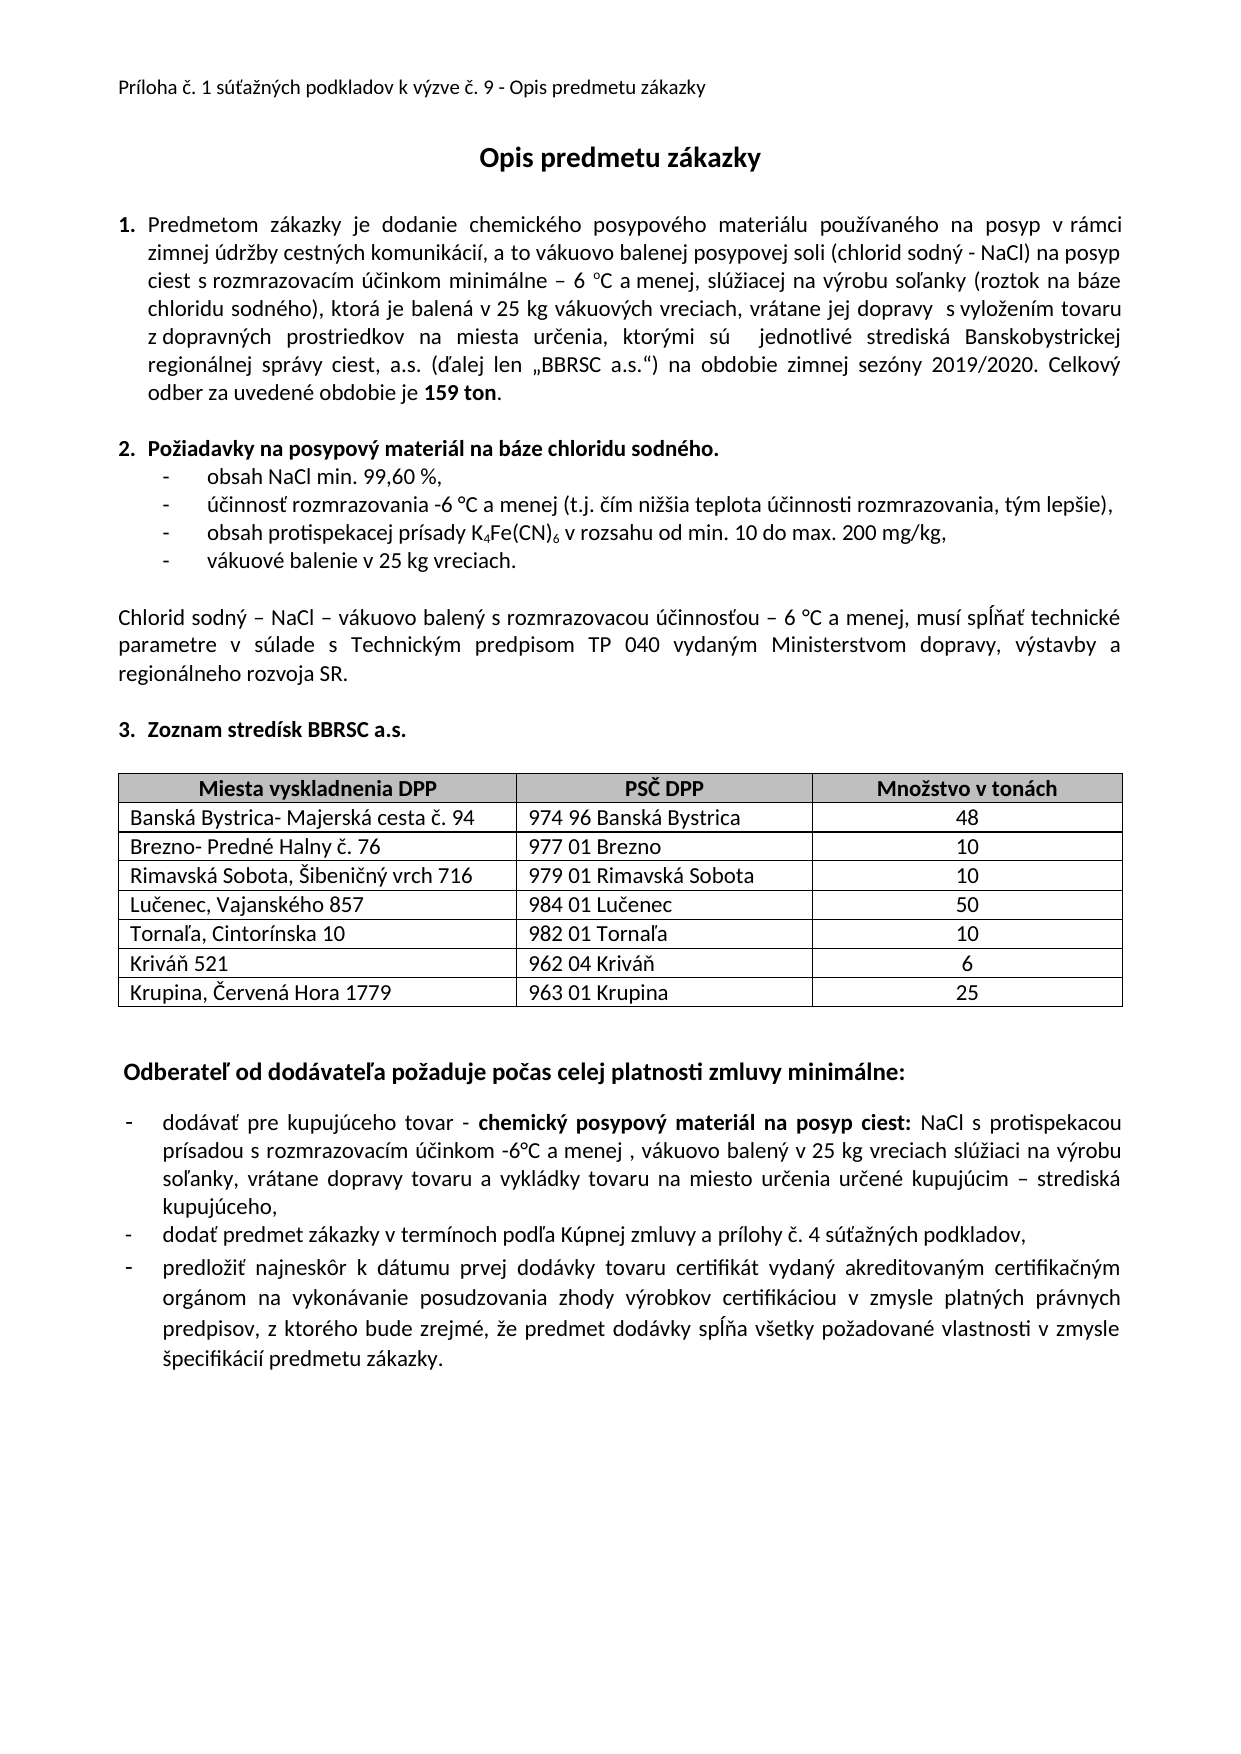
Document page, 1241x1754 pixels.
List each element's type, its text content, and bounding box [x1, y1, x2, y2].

table_cell 982 01 Tornaľa [517, 920, 812, 948]
table_header Miesta vyskladnenia DPP [119, 774, 516, 802]
table_cell Lučenec, Vajanského 857 [119, 891, 516, 918]
text Chlorid sodný – NaCl – vákuovo balený s rozmrazovacou účinnosťou – 6 °C a menej, musí spĺňať technické parametre v súlade s Technickým predpisom TP 040 vydaným Ministerstvom dopravy, výstavby a regionálneho rozvoja SR. [118, 603, 1122, 687]
table_cell 50 [813, 891, 1122, 918]
list dodávať pre kupujúceho tovar - chemický posypový materiál na posyp ciest: NaCl s protispekacou prísadou s rozmrazovacím účinkom -6°C a menej , vákuovo balený v 25 kg vreciach slúžiaci na výrobu soľanky, vrátane dopravy tovaru a vykládky tovaru na miesto určenia určené kupujúcim – strediská kupujúceho, [125, 1106, 1122, 1221]
list Predmetom zákazky je dodanie chemického posypového materiálu používaného na posyp v rámci zimnej údržby cestných komunikácií, a to vákuovo balenej posypovej soli (chlorid sodný - NaCl) na posyp ciest s rozmrazovacím účinkom minimálne – 6 oC a menej, slúžiacej na výrobu soľanky (roztok na báze chloridu sodného), ktorá je balená v 25 kg vákuových vreciach, vrátane jej dopravy s vyložením tovaru z dopravných prostriedkov na miesta určenia, ktorými sú jednotlivé strediská Banskobystrickej regionálnej správy ciest, a.s. (ďalej len „BBRSC a.s.“) na obdobie zimnej sezóny 2019/2020. Celkový odber za uvedené obdobie je 159 ton. [118, 210, 1122, 406]
list predložiť najneskôr k dátumu prvej dodávky tovaru certifikát vydaný akreditovaným certifikačným orgánom na vykonávanie posudzovania zhody výrobkov certifikáciou v zmysle platných právnych predpisov, z ktorého bude zrejmé, že predmet dodávky spĺňa všetky požadované vlastnosti v zmysle špecifikácií predmetu zákazky. [125, 1251, 1122, 1372]
text Opis predmetu zákazky [118, 139, 1122, 175]
table_header Množstvo v tonách [813, 774, 1122, 802]
table_cell 25 [813, 978, 1122, 1006]
table_cell Kriváň 521 [119, 949, 516, 977]
list Požiadavky na posypový materiál na báze chloridu sodného. [118, 434, 1122, 462]
table_cell Tornaľa, Cintorínska 10 [119, 920, 516, 948]
table_cell 979 01 Rimavská Sobota [517, 861, 812, 889]
table_cell 977 01 Brezno [517, 833, 812, 860]
table_cell 962 04 Kriváň [517, 949, 812, 977]
list účinnosť rozmrazovania -6 °C a menej (t.j. čím nižšia teplota účinnosti rozmrazovania, tým lepšie), [162, 491, 1122, 518]
table_cell 963 01 Krupina [517, 978, 812, 1006]
table_cell Banská Bystrica- Majerská cesta č. 94 [119, 803, 516, 831]
table_cell 6 [813, 949, 1122, 977]
list vákuové balenie v 25 kg vreciach. [162, 547, 1122, 574]
table_cell 10 [813, 920, 1122, 948]
table_cell 10 [813, 861, 1122, 889]
table_header PSČ DPP [517, 774, 812, 802]
table_cell 10 [813, 833, 1122, 860]
table_cell 48 [813, 803, 1122, 831]
list dodať predmet zákazky v termínoch podľa Kúpnej zmluvy a prílohy č. 4 súťažných podkladov, [125, 1221, 1122, 1248]
table_cell 984 01 Lučenec [517, 891, 812, 918]
text Odberateľ od dodávateľa požaduje počas celej platnosti zmluvy minimálne: [118, 1056, 1122, 1087]
list obsah NaCl min. 99,60 %, [162, 462, 1122, 491]
table_cell Rimavská Sobota, Šibeničný vrch 716 [119, 861, 516, 889]
list Zoznam stredísk BBRSC a.s. [118, 715, 1122, 743]
list obsah protispekacej prísady K4Fe(CN)6 v rozsahu od min. 10 do max. 200 mg/kg, [162, 518, 1122, 547]
table_cell Krupina, Červená Hora 1779 [119, 978, 516, 1006]
table_cell Brezno- Predné Halny č. 76 [119, 833, 516, 860]
table_cell 974 96 Banská Bystrica [517, 803, 812, 831]
